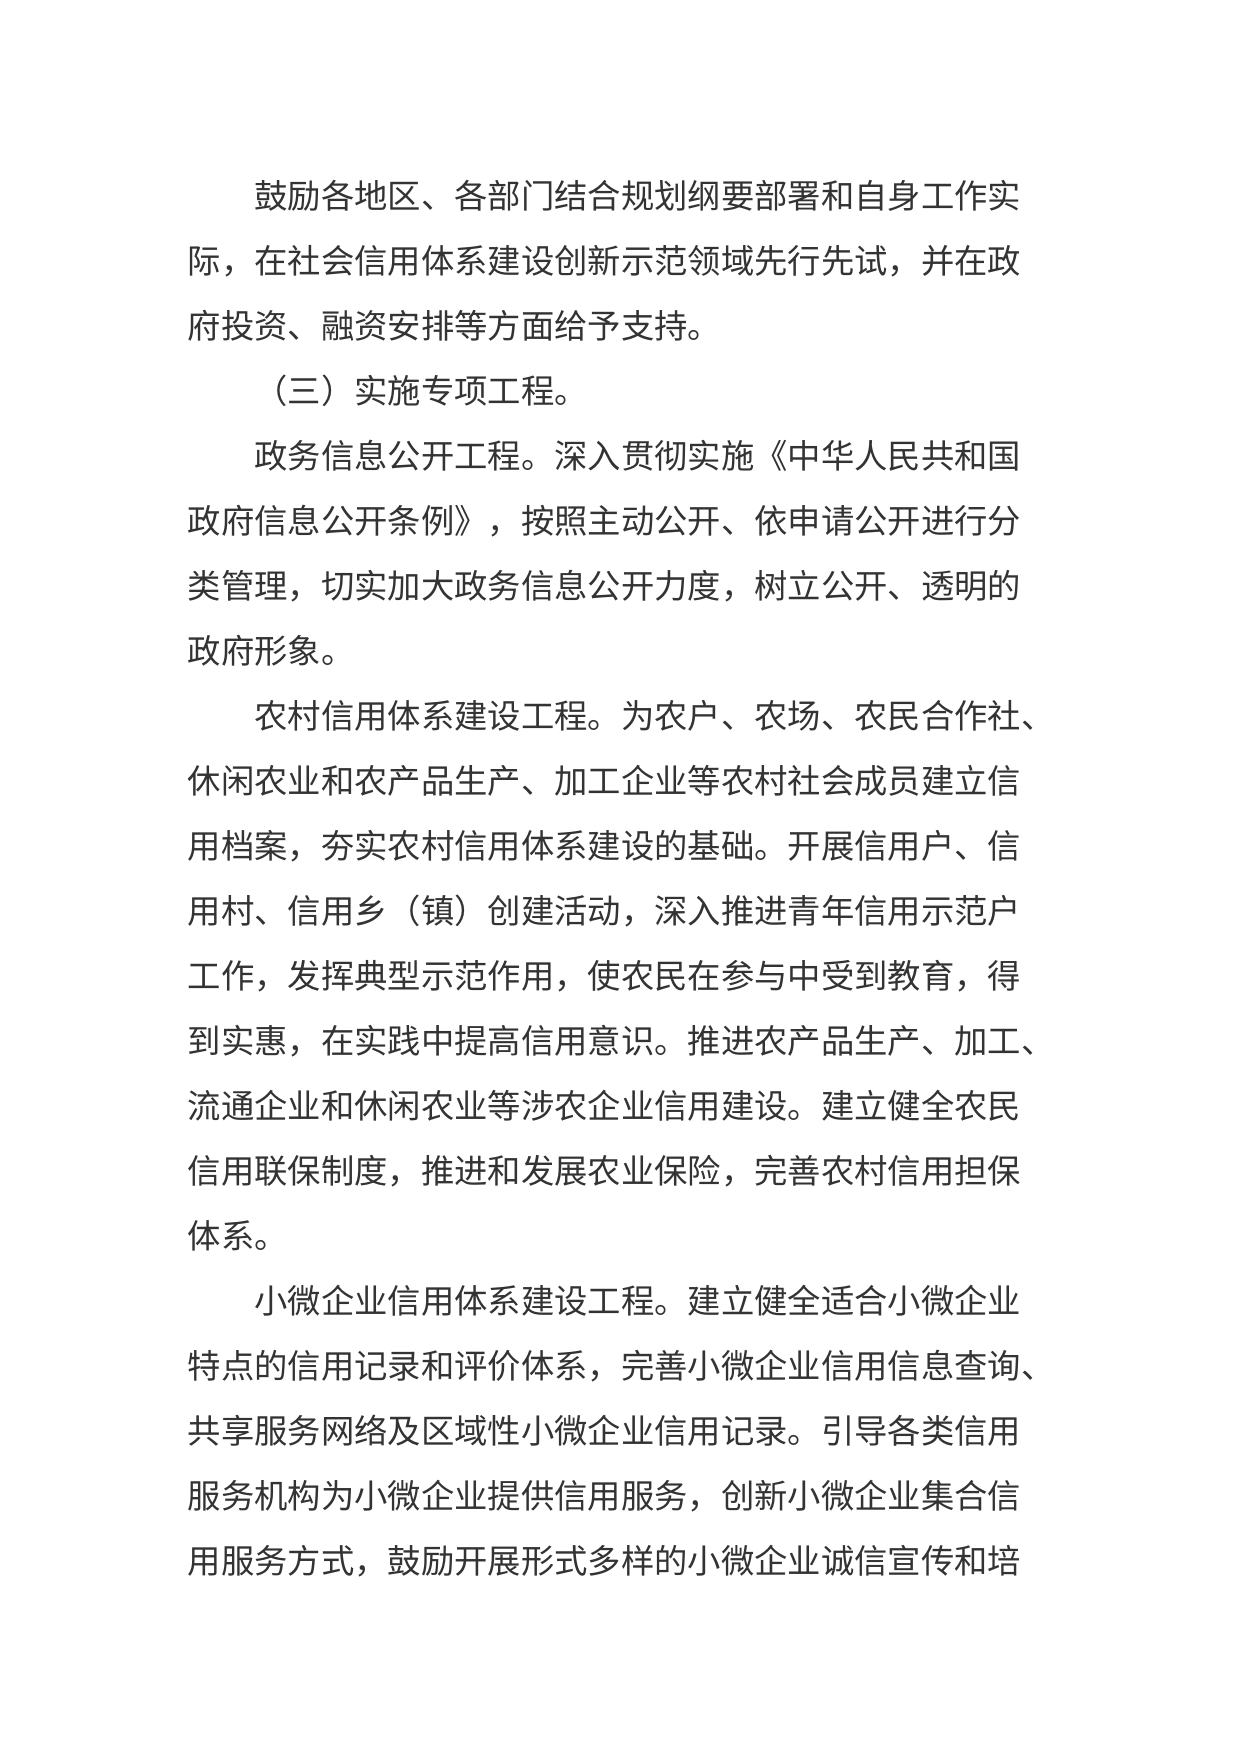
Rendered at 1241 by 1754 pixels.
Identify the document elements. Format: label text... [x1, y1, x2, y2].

text 政务信息公开工程。深入贯彻实施《中华人民共和国政府信息公开条例》，按照主动公开、依申请公开进行分类管理，切实加大政务信息公开力度，树立公开、透明的政府形象。 [187, 422, 1053, 682]
text （三）实施专项工程。 [187, 357, 1053, 422]
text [187, 1267, 1053, 1592]
text 农村信用体系建设工程。为农户、农场、农民合作社、休闲农业和农产品生产、加工企业等农村社会成员建立信用档案，夯实农村信用体系建设的基础。开展信用户、信用村、信用乡（镇）创建活动，深入推进青年信用示范户工作，发挥典型示范作用，使农民在参与中受到教育，得到实惠，在实践中提高信用意识。推进农产品生产、加工、流通企业和休闲农业等涉农企业信用建设。建立健全农民信用联保制度，推进和发展农业保险，完善农村信用担保体系。 [187, 682, 1053, 1267]
text 鼓励各地区、各部门结合规划纲要部署和自身工作实际，在社会信用体系建设创新示范领域先行先试，并在政府投资、融资安排等方面给予支持。 [187, 162, 1053, 357]
